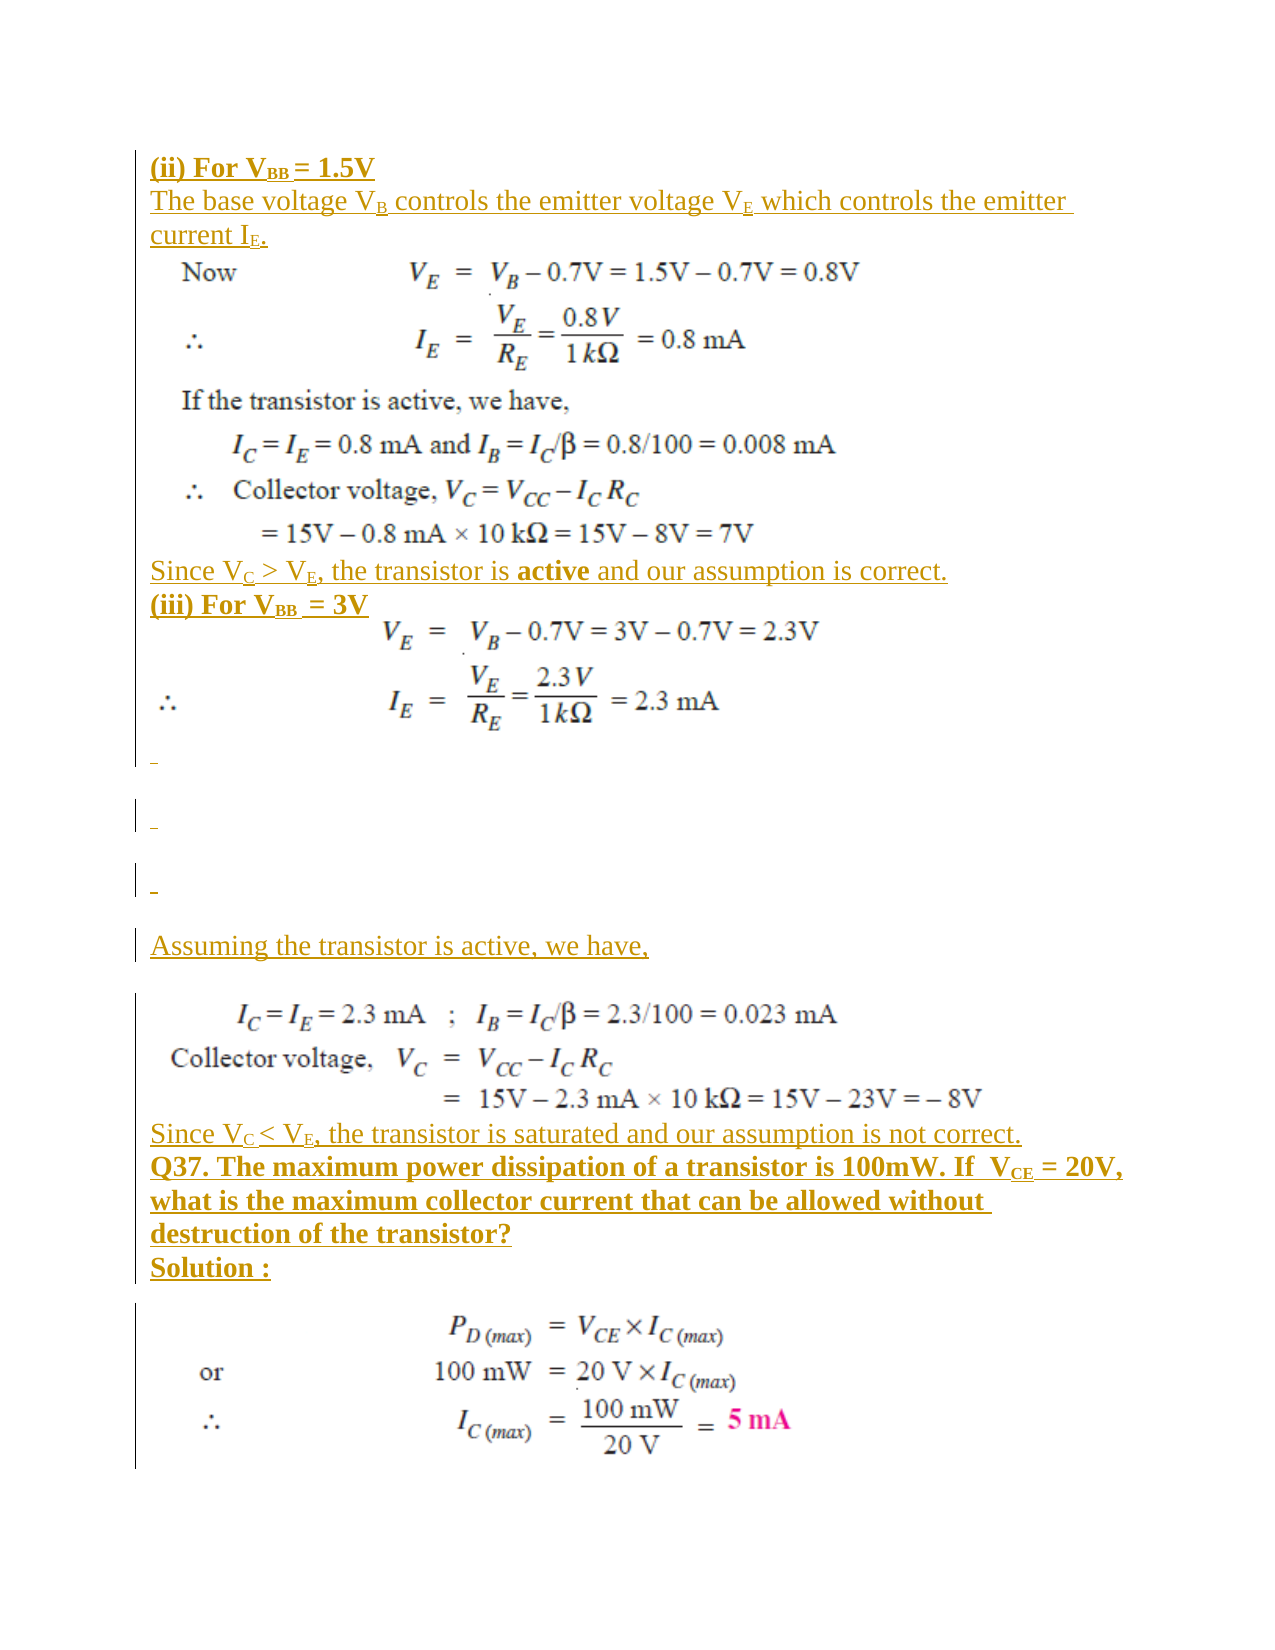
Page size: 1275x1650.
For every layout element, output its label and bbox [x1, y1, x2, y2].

picture [150, 620, 840, 734]
picture [150, 250, 868, 554]
picture [150, 1302, 811, 1470]
picture [150, 992, 1015, 1116]
